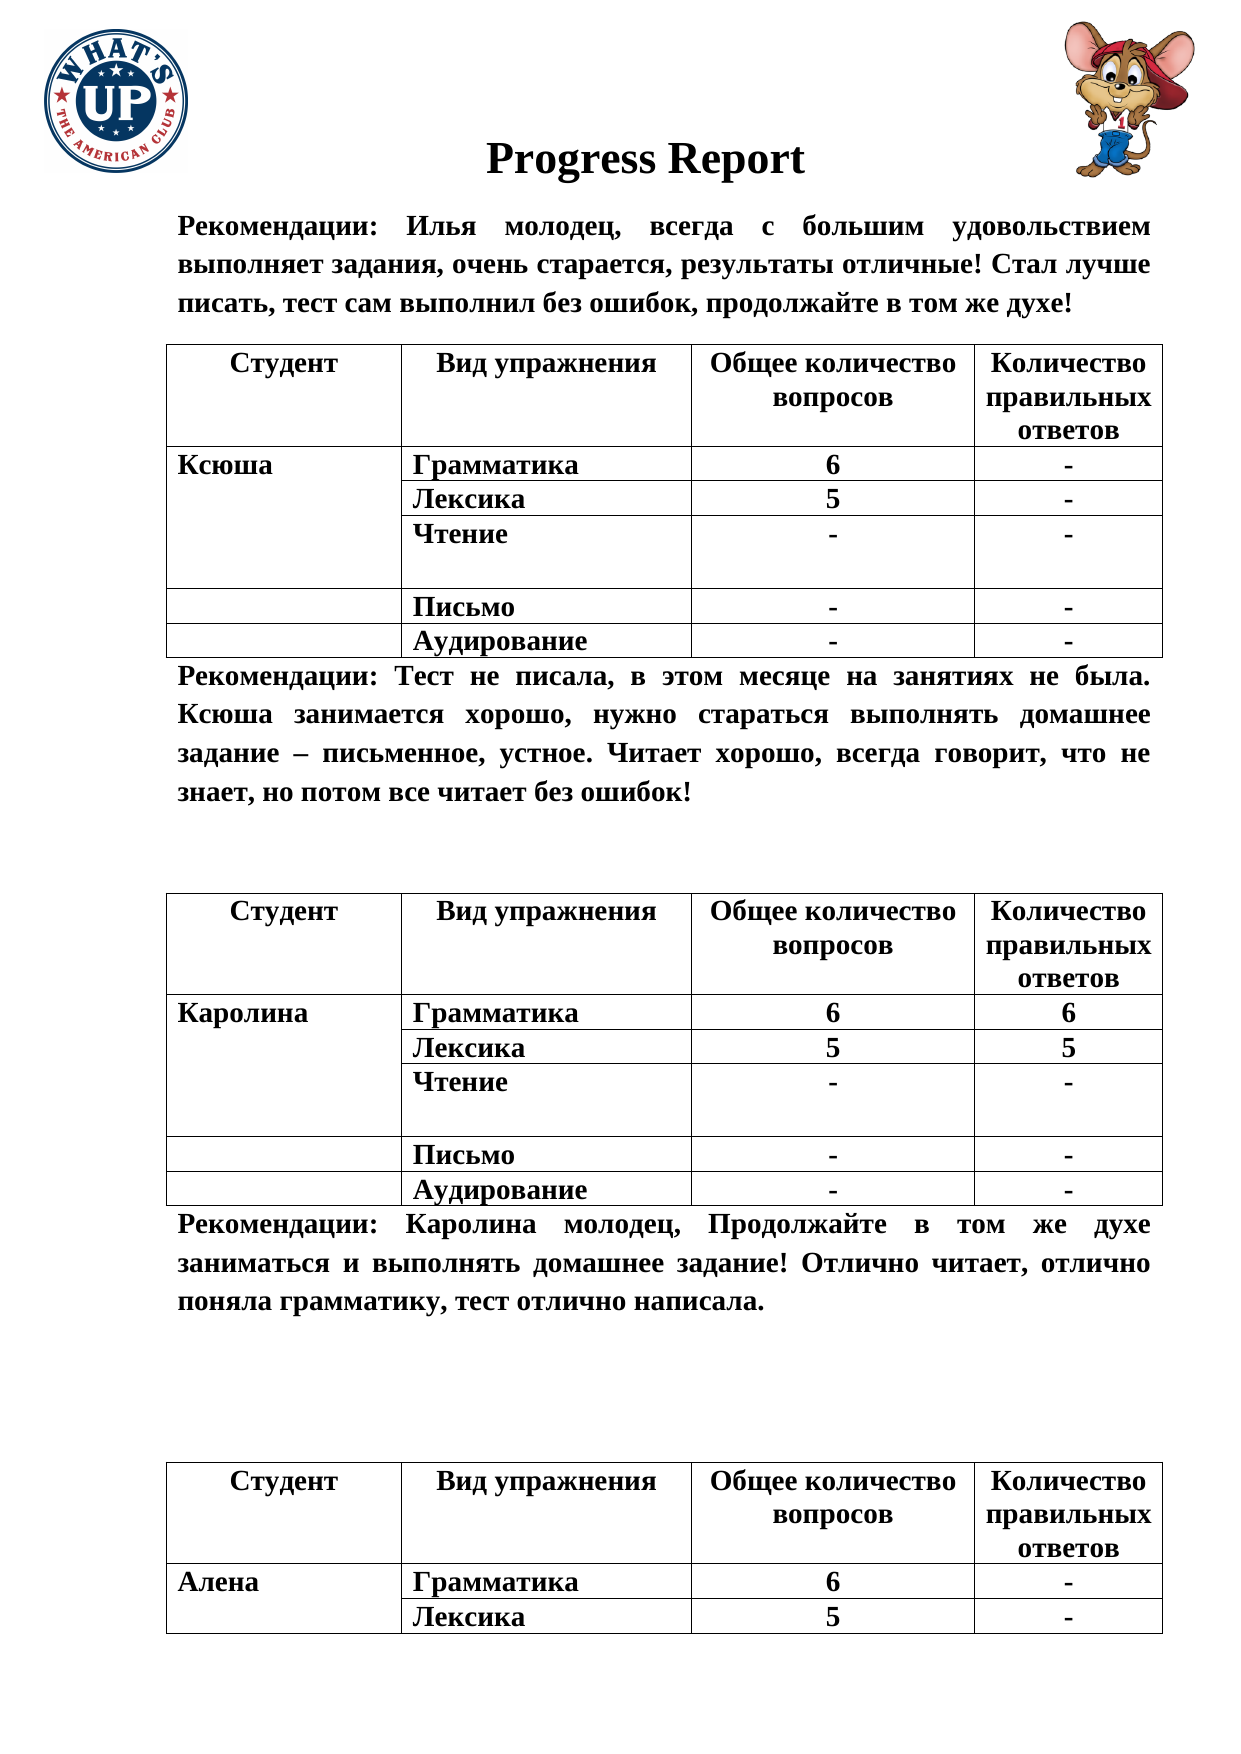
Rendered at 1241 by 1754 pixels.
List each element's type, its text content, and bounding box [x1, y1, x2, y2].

table_cell - [692, 624, 974, 657]
table_cell Грамматика [402, 447, 691, 480]
table_cell - [692, 1064, 974, 1136]
table_cell Аудирование [402, 624, 691, 657]
table_header Общее количество вопросов [692, 1463, 974, 1563]
table_cell [167, 1137, 401, 1171]
table_cell 6 [692, 1564, 974, 1598]
table_cell - [692, 1137, 974, 1171]
table_header Вид упражнения [402, 1463, 691, 1563]
table_cell Алена [167, 1564, 401, 1632]
table_header Студент [167, 894, 401, 994]
picture [1038, 16, 1203, 182]
table_cell Аудирование [402, 1172, 691, 1205]
table_cell - [975, 1137, 1162, 1171]
table_cell Чтение [402, 1064, 691, 1136]
table_cell - [692, 1172, 974, 1205]
table_cell Письмо [402, 589, 691, 622]
table_cell [167, 1172, 401, 1205]
table_cell 6 [975, 995, 1162, 1029]
table_cell Письмо [402, 1137, 691, 1171]
text Рекомендации: Тест не писала, в этом месяце на занятиях не была. Ксюша занимается хорошо, нужно стараться выполнять домашнее задание – письменное, устное. Читает хорошо, всегда говорит, что не знает, но потом все читает без ошибок! [177, 658, 1152, 807]
picture [44, 29, 188, 173]
table_cell 5 [692, 1599, 974, 1632]
table_cell Ксюша [167, 447, 401, 588]
table_cell - [692, 516, 974, 588]
table_cell - [975, 589, 1162, 622]
table_cell 6 [692, 995, 974, 1029]
text Рекомендации: Каролина молодец, Продолжайте в том же духе заниматься и выполнять домашнее задание! Отлично читает, отлично поняла грамматику, тест отлично написала. [177, 1206, 1152, 1317]
table_header Студент [167, 345, 401, 446]
table_cell - [975, 1172, 1162, 1205]
table_header Количество правильных ответов [975, 345, 1162, 446]
table_cell Грамматика [402, 1564, 691, 1598]
table_cell 5 [692, 481, 974, 515]
table_header Вид упражнения [402, 894, 691, 994]
table_cell - [692, 589, 974, 622]
table_header Студент [167, 1463, 401, 1563]
table_cell - [975, 447, 1162, 480]
table_cell 6 [692, 447, 974, 480]
table_header Общее количество вопросов [692, 345, 974, 446]
table_cell Лексика [402, 481, 691, 515]
table_cell [167, 624, 401, 657]
table_cell - [975, 481, 1162, 515]
table_cell 5 [692, 1030, 974, 1063]
table_header Количество правильных ответов [975, 894, 1162, 994]
table_cell - [975, 1064, 1162, 1136]
table_cell - [975, 1564, 1162, 1598]
table_cell Каролина [167, 995, 401, 1136]
table_cell 5 [975, 1030, 1162, 1063]
table_header Общее количество вопросов [692, 894, 974, 994]
table_cell Лексика [402, 1599, 691, 1632]
table_cell Чтение [402, 516, 691, 588]
table_cell Грамматика [402, 995, 691, 1029]
table_header Вид упражнения [402, 345, 691, 446]
table_cell - [975, 516, 1162, 588]
table_header Количество правильных ответов [975, 1463, 1162, 1563]
table_cell [167, 589, 401, 622]
table_cell - [975, 1599, 1162, 1632]
table_cell - [975, 624, 1162, 657]
text Рекомендации: Илья молодец, всегда с большим удовольствием выполняет задания, очень старается, результаты отличные! Стал лучше писать, тест сам выполнил без ошибок, продолжайте в том же духе! [177, 208, 1152, 318]
table_cell Лексика [402, 1030, 691, 1063]
